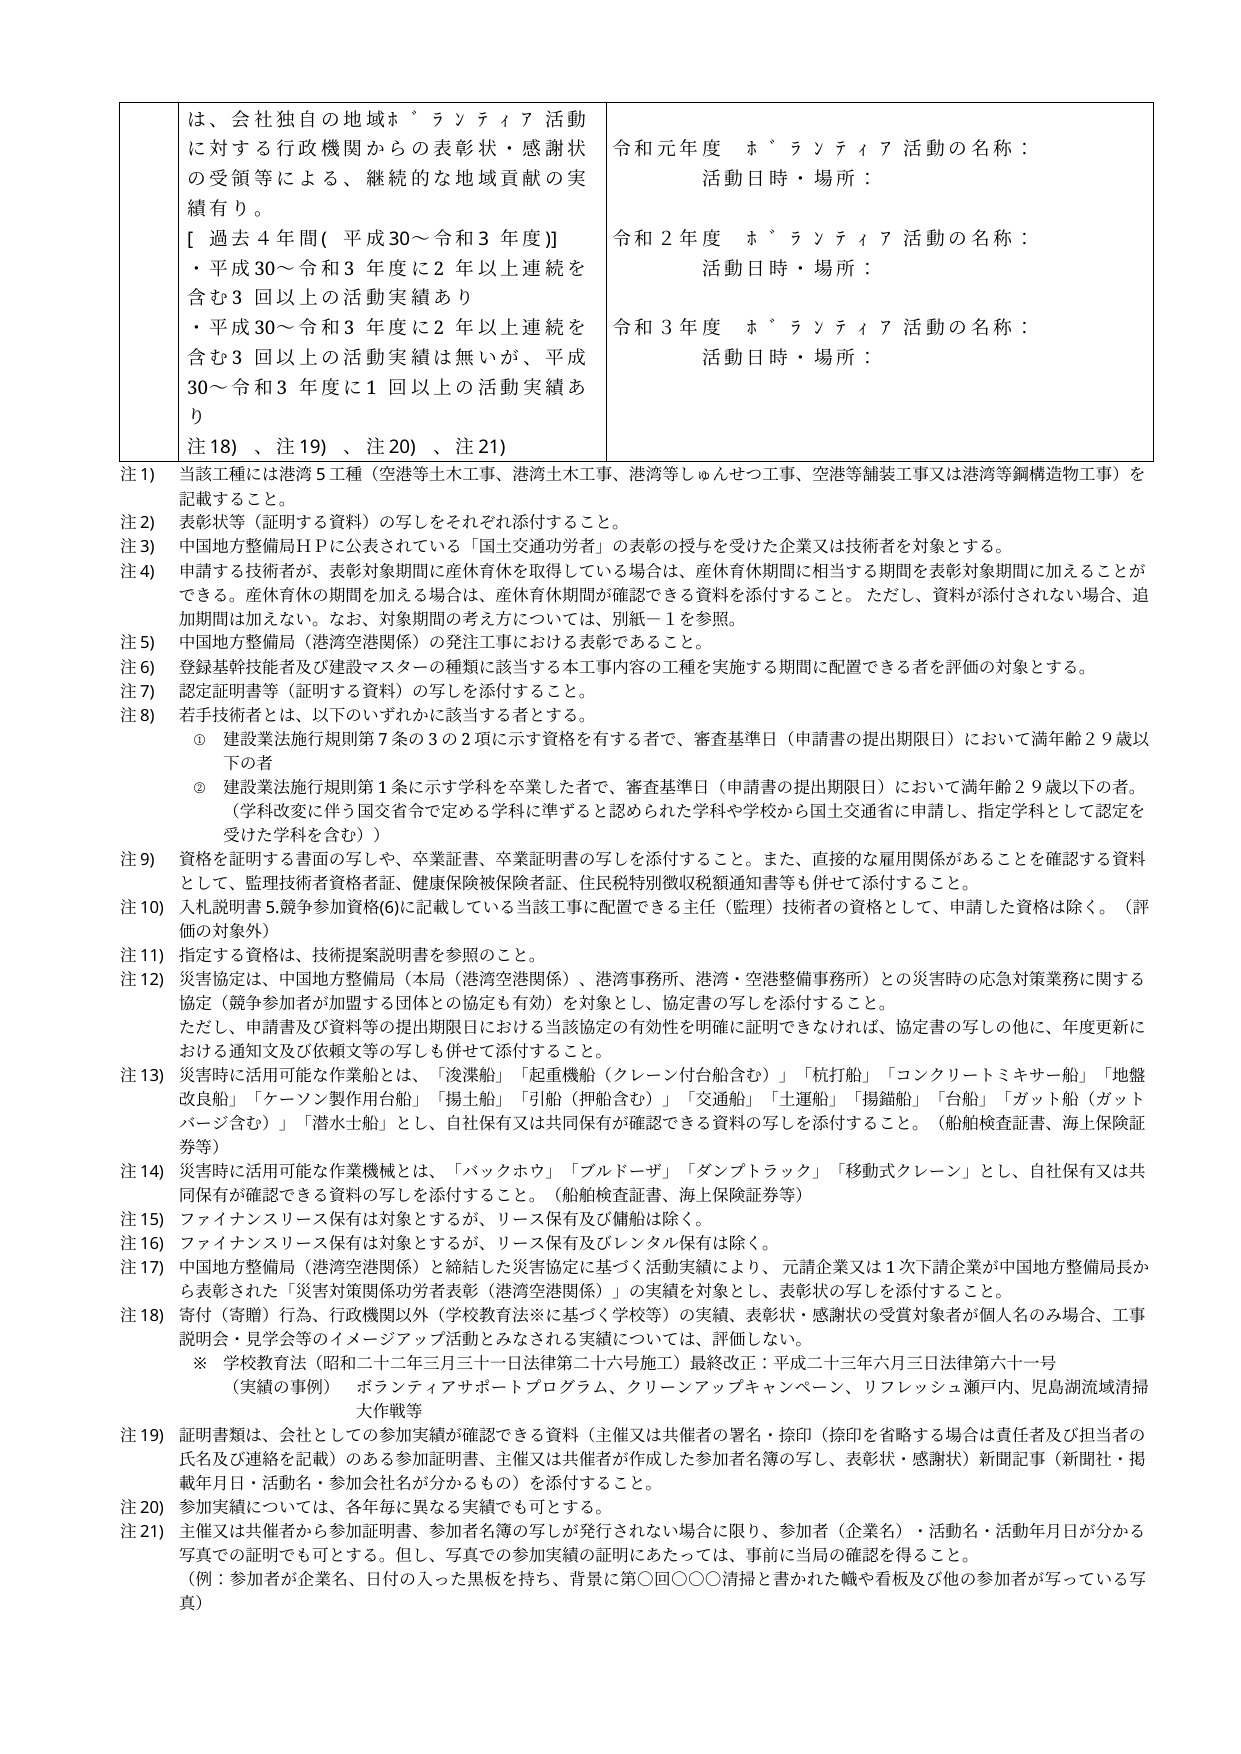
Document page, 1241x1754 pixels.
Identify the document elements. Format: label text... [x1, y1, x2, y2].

text 注16) ファイナンスリース保有は対象とするが、リース保有及びレンタル保有は除く。 [120, 1230, 1150, 1254]
text 注9) 資格を証明する書面の写しや、卒業証書、卒業証明書の写しを添付すること。また、直接的な雇用関係があることを確認する資料として、監理技術者資格者証、健康保険被保険者証、住民税特別徴収税額通知書等も併せて添付すること。 [120, 846, 1150, 894]
text 注20) 参加実績については、各年毎に異なる実績でも可とする。 [120, 1494, 1150, 1518]
text 注21) 主催又は共催者から参加証明書、参加者名簿の写しが発行されない場合に限り、参加者（企業名）・活動名・活動年月日が分かる写真での証明でも可とする。但し、写真での参加実績の証明にあたっては、事前に当局の確認を得ること。 （例：参加者が企業名、日付の入った黒板を持ち、背景に第○回○○○清掃と書かれた幟や看板及び他の参加者が写っている写真） [120, 1518, 1150, 1614]
text 注17) 中国地方整備局（港湾空港関係）と締結した災害協定に基づく活動実績により、元請企業又は1次下請企業が中国地方整備局長から表彰された「災害対策関係功労者表彰（港湾空港関係）」の実績を対象とし、表彰状の写しを添付すること。 [120, 1254, 1150, 1302]
text 注14) 災害時に活用可能な作業機械とは、「バックホウ」「ブルドーザ」「ダンプトラック」「移動式クレーン」とし、自社保有又は共同保有が確認できる資料の写しを添付すること。（船舶検査証書、海上保険証券等） [120, 1158, 1150, 1206]
text ※ 学校教育法（昭和二十二年三月三十一日法律第二十六号施工）最終改正：平成二十三年六月三日法律第六十一号 [193, 1350, 1150, 1374]
text 注11) 指定する資格は、技術提案説明書を参照のこと。 [120, 942, 1150, 966]
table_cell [607, 103, 1153, 461]
text 注19) 証明書類は、会社としての参加実績が確認できる資料（主催又は共催者の署名・捺印（捺印を省略する場合は責任者及び担当者の氏名及び連絡を記載）のある参加証明書、主催又は共催者が作成した参加者名簿の写し、表彰状・感謝状）新聞記事（新聞社・掲載年月日・活動名・参加会社名が分かるもの）を添付すること。 [120, 1422, 1150, 1494]
text 注8) 若手技術者とは、以下のいずれかに該当する者とする。 [120, 702, 1150, 726]
text 注10) 入札説明書5.競争参加資格(6)に記載している当該工事に配置できる主任（監理）技術者の資格として、申請した資格は除く。（評価の対象外） [120, 894, 1150, 942]
text 注13) 災害時に活用可能な作業船とは、「浚渫船」「起重機船（クレーン付台船含む）」「杭打船」「コンクリートミキサー船」「地盤改良船」「ケーソン製作用台船」「揚土船」「引船（押船含む）」「交通船」「土運船」「揚錨船」「台船」「ガット船（ガットバージ含む）」「潜水士船」とし、自社保有又は共同保有が確認できる資料の写しを添付すること。（船舶検査証書、海上保険証券等） [120, 1062, 1150, 1158]
table_cell ⑬ [120, 103, 178, 461]
text 注7) 認定証明書等（証明する資料）の写しを添付すること。 [120, 678, 1150, 702]
text 注6) 登録基幹技能者及び建設マスターの種類に該当する本工事内容の工種を実施する期間に配置できる者を評価の対象とする。 [120, 654, 1150, 678]
text 注4) 申請する技術者が、表彰対象期間に産休育休を取得している場合は、産休育休期間に相当する期間を表彰対象期間に加えることができる。産休育休の期間を加える場合は、産休育休期間が確認できる資料を添付すること。ただし、資料が添付されない場合、追加期間は加えない。なお、対象期間の考え方については、別紙－１を参照。 [120, 558, 1150, 630]
text ① 建設業法施行規則第7条の3の2項に示す資格を有する者で、審査基準日（申請書の提出期限日）において満年齢２９歳以下の者 [193, 726, 1150, 774]
text 注18) 寄付（寄贈）行為、行政機関以外（学校教育法※に基づく学校等）の実績、表彰状・感謝状の受賞対象者が個人名のみ場合、工事説明会・見学会等のイメージアップ活動とみなされる実績については、評価しない。 [120, 1302, 1150, 1350]
text 注5) 中国地方整備局（港湾空港関係）の発注工事における表彰であること。 [120, 630, 1150, 654]
text 注1) 当該工種には港湾5工種（空港等土木工事、港湾土木工事、港湾等しゅんせつ工事、空港等舗装工事又は港湾等鋼構造物工事）を記載すること。 [120, 462, 1150, 510]
text 注12) 災害協定は、中国地方整備局（本局（港湾空港関係）、港湾事務所、港湾・空港整備事務所）との災害時の応急対策業務に関する協定（競争参加者が加盟する団体との協定も有効）を対象とし、協定書の写しを添付すること。 ただし、申請書及び資料等の提出期限日における当該協定の有効性を明確に証明できなければ、協定書の写しの他に、年度更新における通知文及び依頼文等の写しも併せて添付すること。 [120, 966, 1150, 1062]
text 注15) ファイナンスリース保有は対象とするが、リース保有及び傭船は除く。 [120, 1206, 1150, 1230]
text （実績の事例） ボランティアサポートプログラム、クリーンアップキャンペーン、リフレッシュ瀬戸内、児島湖流域清掃大作戦等 [223, 1374, 1150, 1422]
text 注2) 表彰状等（証明する資料）の写しをそれぞれ添付すること。 [120, 510, 1150, 534]
text ② 建設業法施行規則第1条に示す学科を卒業した者で、審査基準日（申請書の提出期限日）において満年齢２９歳以下の者。（学科改変に伴う国交省令で定める学科に準ずると認められた学科や学校から国土交通省に申請し、指定学科として認定を受けた学科を含む）） [193, 774, 1150, 846]
text 注3) 中国地方整備局ＨＰに公表されている「国土交通功労者」の表彰の授与を受けた企業又は技術者を対象とする。 [120, 534, 1150, 558]
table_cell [179, 103, 606, 461]
